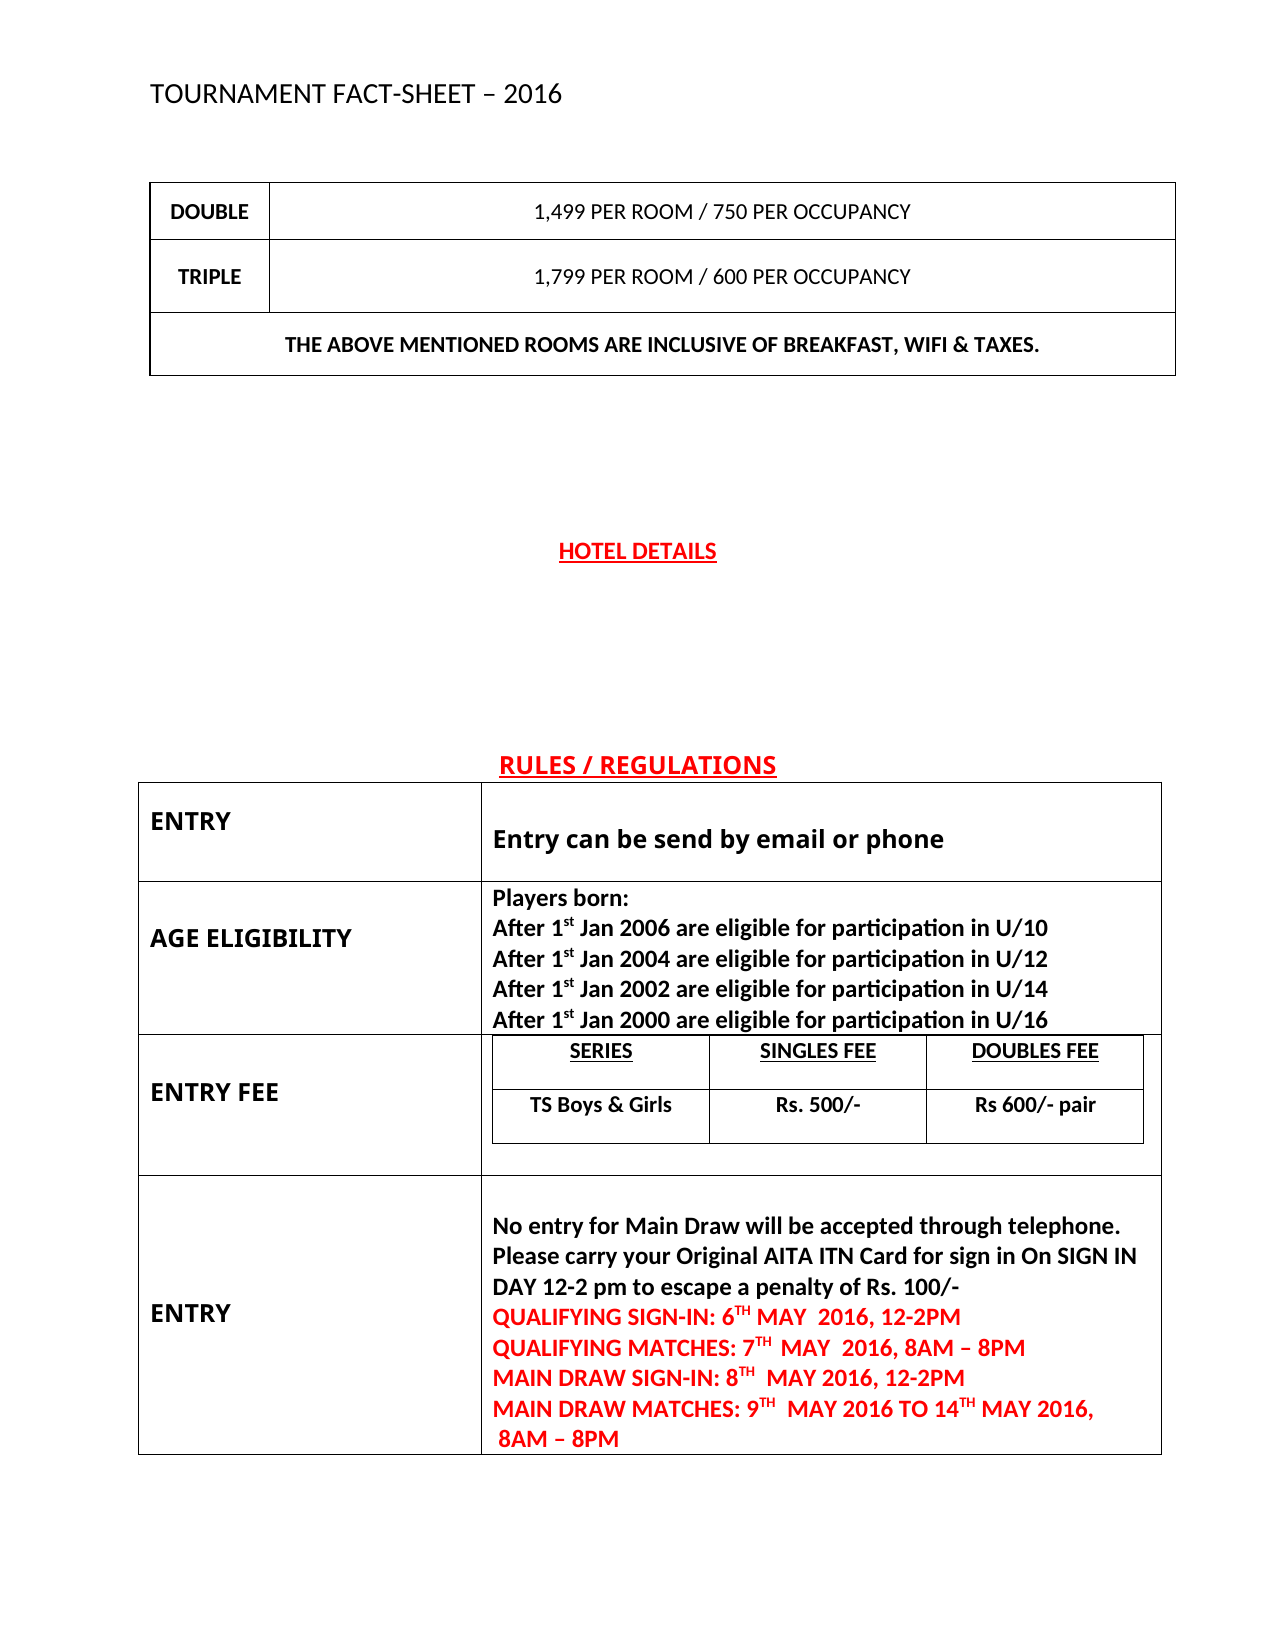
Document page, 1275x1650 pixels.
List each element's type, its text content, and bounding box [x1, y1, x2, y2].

table_cell DOUBLE [151, 183, 269, 239]
table_cell TRIPLE [151, 240, 269, 312]
table_cell Players born: After 1st Jan 2006 are eligible for participation in U/10 After 1st Jan 2004 are eligible for participation in U/12 After 1st Jan 2002 are eligible for participation in U/14 After 1st Jan 2000 are eligible for participation in U/16 [482, 882, 1161, 1034]
table_cell 1,799 PER ROOM / 600 PER OCCUPANCY [270, 240, 1175, 312]
table_cell AGE ELIGIBILITY [139, 882, 481, 1034]
table_header ENTRY [139, 783, 481, 881]
subtitle RULES / REGULATIONS [150, 748, 1125, 782]
table_cell [482, 1035, 1161, 1175]
table_cell ENTRY [139, 1176, 481, 1454]
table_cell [482, 1176, 1161, 1454]
text HOTEL DETAILS [150, 535, 1125, 565]
table_cell ENTRY FEE [139, 1035, 481, 1175]
table_header Entry can be send by email or phone [482, 783, 1161, 881]
table_cell 1,499 PER ROOM / 750 PER OCCUPANCY [270, 183, 1175, 239]
table_cell THE ABOVE MENTIONED ROOMS ARE INCLUSIVE OF BREAKFAST, WIFI & TAXES. [151, 313, 1175, 375]
